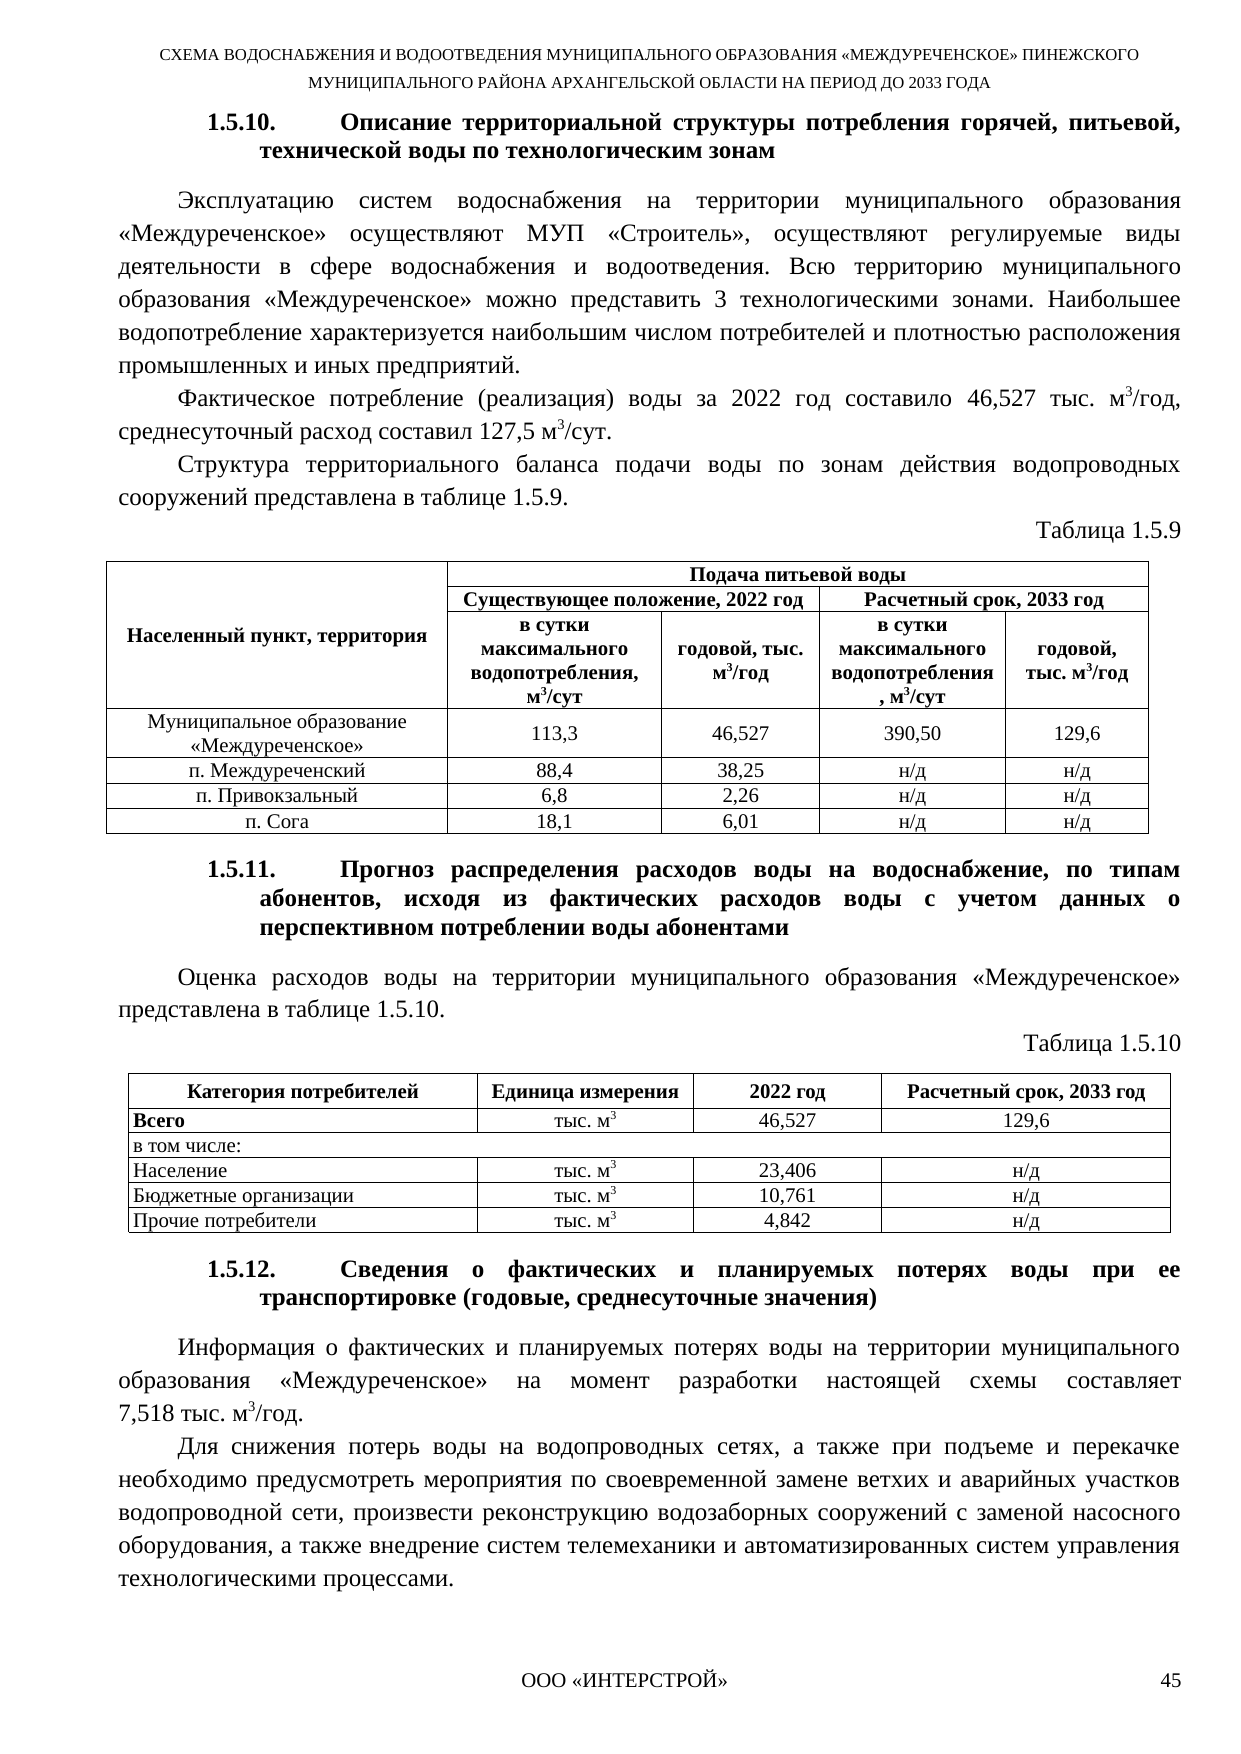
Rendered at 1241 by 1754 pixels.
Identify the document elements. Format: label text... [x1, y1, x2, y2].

text Таблица 1.5.10 [118, 1028, 1181, 1056]
table_cell Муниципальное образование «Междуреченское» [107, 709, 447, 757]
table_cell п. Привокзальный [107, 784, 447, 807]
table_cell 2,26 [662, 784, 819, 807]
table_cell п. Междуреченский [107, 758, 447, 782]
table_cell Существующее положение, 2022 год [448, 587, 819, 611]
text Эксплуатацию систем водоснабжения на территории муниципального образования «Междуреченское» осуществляют МУП «Строитель», осуществляют регулируемые виды деятельности в сфере водоснабжения и водоотведения. Всю территорию муниципального образования «Междуреченское» можно представить 3 технологическими зонами. Наибольшее водопотребление характеризуется наибольшим числом потребителей и плотностью расположения промышленных и иных предприятий. [118, 185, 1181, 379]
table_cell в сутки максимального водопотребления, м3/сут [820, 612, 1005, 708]
table_cell н/д [820, 758, 1005, 782]
table_cell годовой, тыс. м3/год [662, 612, 819, 708]
table_cell в сутки максимального водопотребления, м3/сут [448, 612, 661, 708]
table_cell в том числе: [129, 1133, 1170, 1157]
subtitle Прогноз распределения расходов воды на водоснабжение, по типам абонентов, исходя из фактических расходов воды с учетом данных о перспективном потреблении воды абонентами [207, 854, 1181, 941]
table_header Расчетный срок, 2033 год [882, 1074, 1170, 1107]
text Структура территориального баланса подачи воды по зонам действия водопроводных сооружений представлена в таблице 1.5.9. [118, 449, 1181, 511]
table_cell Расчетный срок, 2033 год [820, 587, 1148, 611]
table_cell 129,6 [1006, 709, 1148, 757]
table_cell 10,761 [694, 1183, 881, 1207]
table_header Категория потребителей [129, 1074, 477, 1107]
table_cell Прочие потребители [129, 1208, 477, 1232]
table_cell 6,01 [662, 809, 819, 833]
table_cell н/д [882, 1183, 1170, 1207]
table_cell тыс. м3 [478, 1183, 693, 1207]
table_cell 88,4 [448, 758, 661, 782]
text Информация о фактических и планируемых потерях воды на территории муниципального образования «Междуреченское» на момент разработки настоящей схемы составляет 7,518 тыс. м3/год. [118, 1332, 1181, 1427]
table_cell тыс. м3 [478, 1208, 693, 1232]
table_cell годовой, тыс. м3/год [1006, 612, 1148, 708]
table_cell 46,527 [662, 709, 819, 757]
text Для снижения потерь воды на водопроводных сетях, а также при подъеме и перекачке необходимо предусмотреть мероприятия по своевременной замене ветхих и аварийных участков водопроводной сети, произвести реконструкцию водозаборных сооружений с заменой насосного оборудования, а также внедрение систем телемеханики и автоматизированных систем управления технологическими процессами. [118, 1431, 1181, 1592]
table_cell 4,842 [694, 1208, 881, 1232]
table_cell н/д [882, 1158, 1170, 1182]
text Фактическое потребление (реализация) воды за 2022 год составило 46,527 тыс. м3/год, среднесуточный расход составил 127,5 м3/сут. [118, 383, 1181, 445]
table_header Подача питьевой воды [448, 562, 1148, 586]
table_cell 129,6 [882, 1109, 1170, 1132]
table_cell н/д [1006, 784, 1148, 807]
table_cell 23,406 [694, 1158, 881, 1182]
table_header 2022 год [694, 1074, 881, 1107]
table_cell н/д [882, 1208, 1170, 1232]
table_cell н/д [1006, 758, 1148, 782]
table_cell тыс. м3 [478, 1109, 693, 1132]
table_cell п. Сога [107, 809, 447, 833]
table_cell 113,3 [448, 709, 661, 757]
table_cell 46,527 [694, 1109, 881, 1132]
table_cell н/д [1006, 809, 1148, 833]
table_cell н/д [820, 784, 1005, 807]
table_cell 38,25 [662, 758, 819, 782]
table_cell 390,50 [820, 709, 1005, 757]
table_cell тыс. м3 [478, 1158, 693, 1182]
table_header Единица измерения [478, 1074, 693, 1107]
subtitle Описание территориальной структуры потребления горячей, питьевой, технической воды по технологическим зонам [207, 107, 1181, 164]
table_cell Население [129, 1158, 477, 1182]
table_cell 18,1 [448, 809, 661, 833]
text Таблица 1.5.9 [118, 515, 1181, 544]
table_cell Бюджетные организации [129, 1183, 477, 1207]
table_cell 6,8 [448, 784, 661, 807]
table_cell н/д [820, 809, 1005, 833]
subtitle Сведения о фактических и планируемых потерях воды при ее транспортировке (годовые, среднесуточные значения) [207, 1254, 1181, 1311]
text Оценка расходов воды на территории муниципального образования «Междуреченское» представлена в таблице 1.5.10. [118, 962, 1181, 1023]
table_header Населенный пункт, территория [107, 562, 447, 708]
table_cell Всего [129, 1109, 477, 1132]
